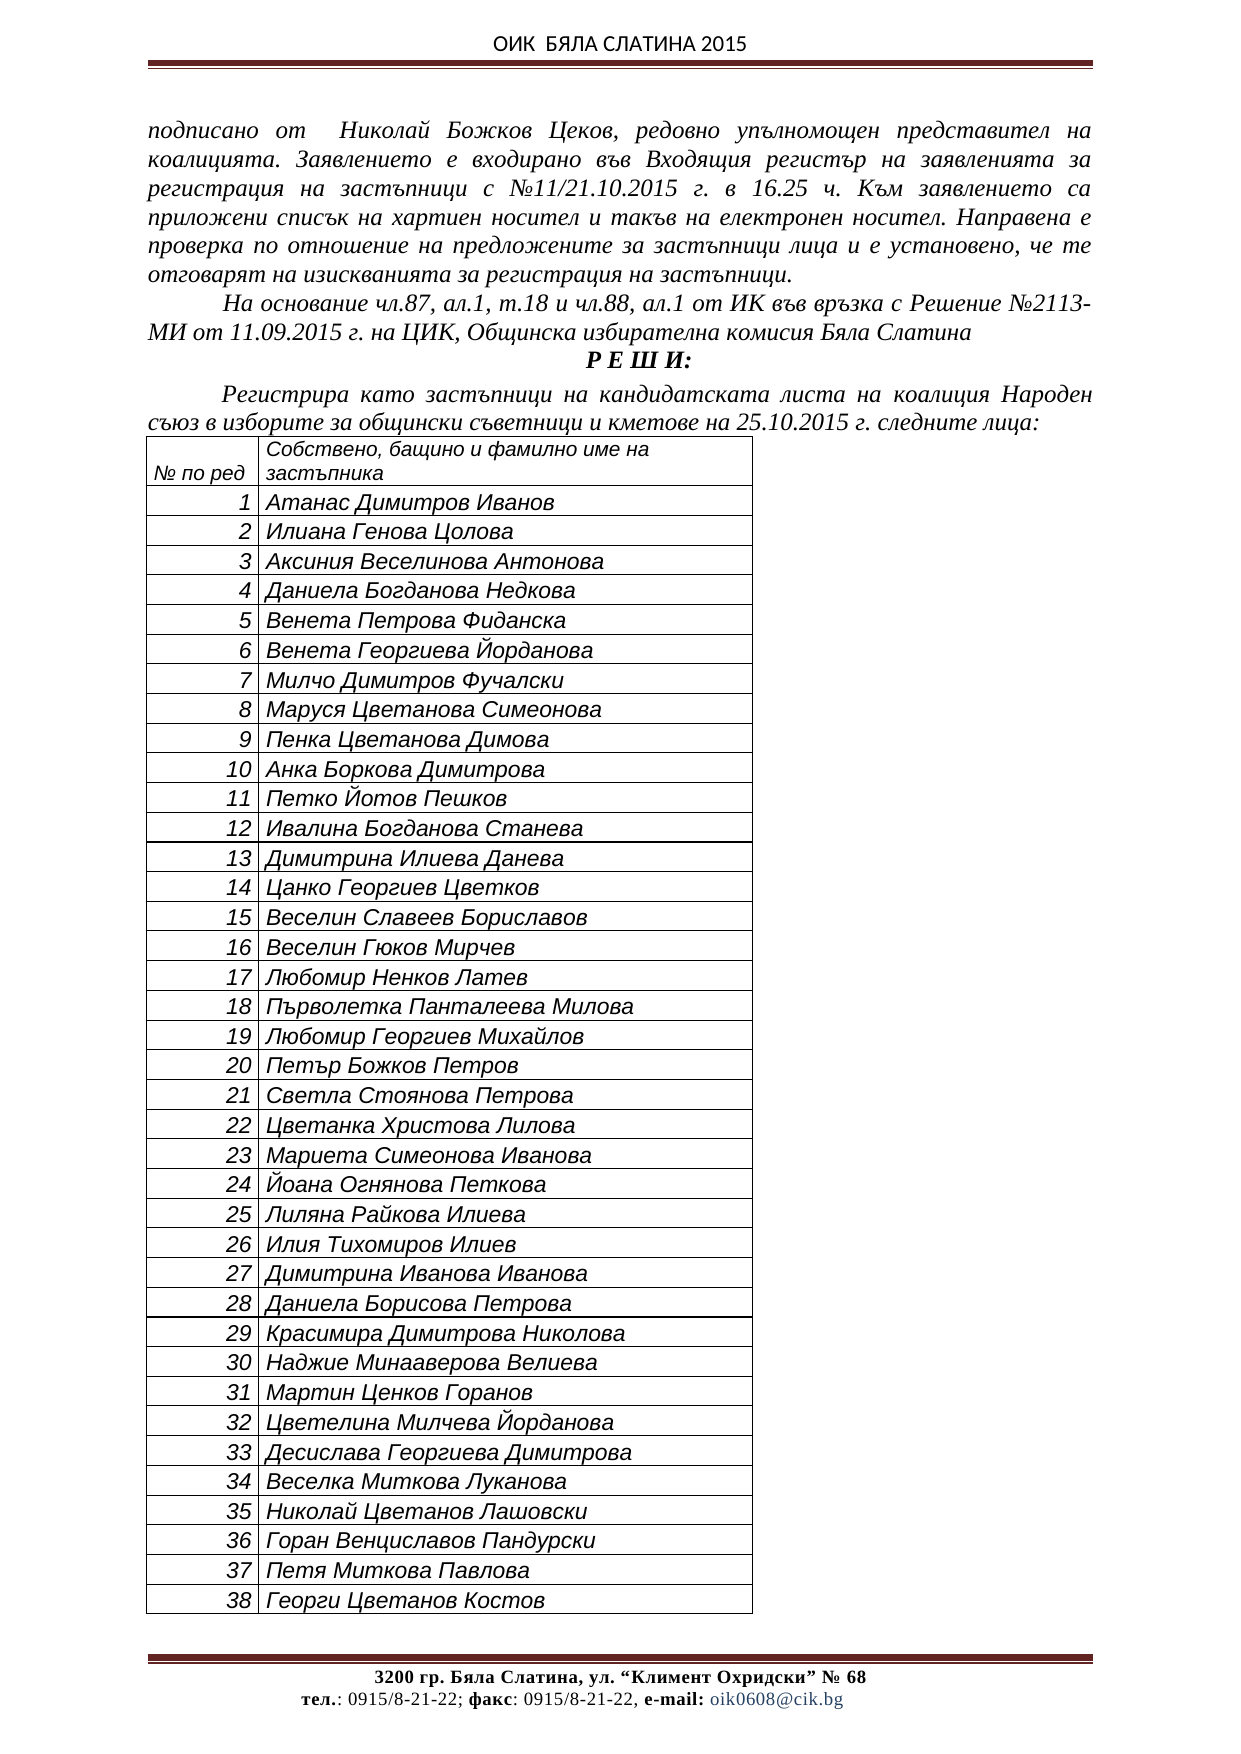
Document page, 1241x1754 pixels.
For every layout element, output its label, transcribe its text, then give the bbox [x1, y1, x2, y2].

table_cell Даниела Борисова Петрова [259, 1288, 752, 1316]
table_cell 37 [147, 1555, 258, 1583]
table_cell 22 [147, 1110, 258, 1138]
table_cell Петър Божков Петров [259, 1050, 752, 1079]
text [148, 116, 1093, 288]
table_cell 20 [147, 1050, 258, 1079]
table_cell Димитрина Илиева Данева [259, 843, 752, 871]
table_cell 17 [147, 961, 258, 990]
table_cell 15 [147, 902, 258, 930]
table_cell 23 [147, 1139, 258, 1168]
table_cell Веселин Гюков Мирчев [259, 931, 752, 960]
table_cell Първолетка Панталеева Милова [259, 991, 752, 1019]
table_cell 25 [147, 1199, 258, 1227]
table_cell Наджие Минааверова Велиева [259, 1347, 752, 1376]
table_cell 6 [147, 635, 258, 663]
table_cell Ивалина Богданова Станева [259, 813, 752, 841]
list На основание чл.87, ал.1, т.18 и чл.88, ал.1 от ИК във връзка с Решение №2113-МИ от 11.09.2015 г. на ЦИК, Общинска избирателна комисия Бяла Слатина [148, 288, 1093, 346]
table_cell Атанас Димитров Иванов [259, 486, 752, 515]
table_cell 35 [147, 1496, 258, 1524]
table_cell 27 [147, 1258, 258, 1287]
table_cell Мариета Симеонова Иванова [259, 1139, 752, 1168]
table_cell Даниела Богданова Недкова [259, 575, 752, 604]
table_cell 13 [147, 843, 258, 871]
table_cell Горан Венциславов Пандурски [259, 1525, 752, 1554]
table_cell Петко Йотов Пешков [259, 783, 752, 812]
table_cell Цанко Георгиев Цветков [259, 872, 752, 901]
table_cell 33 [147, 1436, 258, 1465]
table_cell Любомир Георгиев Михайлов [259, 1021, 752, 1049]
table_cell Красимира Димитрова Николова [259, 1318, 752, 1346]
text Р Е Ш И: [148, 346, 1093, 374]
table_cell Цветелина Милчева Йорданова [259, 1406, 752, 1435]
table_cell 28 [147, 1288, 258, 1316]
text Регистрира като застъпници на кандидатската листа на коалиция Народен съюз в изборите за общински съветници и кметове на 25.10.2015 г. следните лица: [148, 379, 1093, 436]
table_cell Георги Цветанов Костов [259, 1585, 752, 1613]
table_cell 38 [147, 1585, 258, 1613]
table_cell Венета Георгиева Йорданова [259, 635, 752, 663]
table_cell 18 [147, 991, 258, 1019]
table_cell 32 [147, 1406, 258, 1435]
table_cell 1 [147, 486, 258, 515]
table_cell 36 [147, 1525, 258, 1554]
table_header № по ред [147, 437, 258, 485]
table_cell Маруся Цветанова Симеонова [259, 694, 752, 723]
table_cell 24 [147, 1169, 258, 1198]
table_cell Лиляна Райкова Илиева [259, 1199, 752, 1227]
table_cell Светла Стоянова Петрова [259, 1080, 752, 1108]
table_cell 11 [147, 783, 258, 812]
table_cell 29 [147, 1318, 258, 1346]
table_cell Аксиния Веселинова Антонова [259, 546, 752, 574]
table_cell Димитрина Иванова Иванова [259, 1258, 752, 1287]
table_cell 4 [147, 575, 258, 604]
table_cell 12 [147, 813, 258, 841]
table_cell 34 [147, 1466, 258, 1494]
table_cell Илиана Генова Цолова [259, 516, 752, 544]
table_cell 7 [147, 664, 258, 693]
table_cell 26 [147, 1228, 258, 1257]
table_cell Петя Миткова Павлова [259, 1555, 752, 1583]
table_cell Любомир Ненков Латев [259, 961, 752, 990]
table_cell 14 [147, 872, 258, 901]
table_cell Йоана Огнянова Петкова [259, 1169, 752, 1198]
table_cell 9 [147, 724, 258, 752]
table_header Собствено, бащино и фамилно име на застъпника [259, 437, 752, 485]
table_cell 10 [147, 753, 258, 782]
table_cell Пенка Цветанова Димова [259, 724, 752, 752]
table_cell 8 [147, 694, 258, 723]
table_cell Милчо Димитров Фучалски [259, 664, 752, 693]
table_cell 16 [147, 931, 258, 960]
table_cell 30 [147, 1347, 258, 1376]
table_cell Десислава Георгиева Димитрова [259, 1436, 752, 1465]
table_cell Анка Боркова Димитрова [259, 753, 752, 782]
table_cell Илия Тихомиров Илиев [259, 1228, 752, 1257]
table_cell 19 [147, 1021, 258, 1049]
table_cell Николай Цветанов Лашовски [259, 1496, 752, 1524]
table_cell 5 [147, 605, 258, 633]
table_cell Веселин Славеев Бориславов [259, 902, 752, 930]
table_cell Веселка Миткова Луканова [259, 1466, 752, 1494]
table_cell 21 [147, 1080, 258, 1108]
table_cell 2 [147, 516, 258, 544]
table_cell Венета Петрова Фиданска [259, 605, 752, 633]
table_cell Цветанка Христова Лилова [259, 1110, 752, 1138]
table_cell 3 [147, 546, 258, 574]
table_cell Мартин Ценков Горанов [259, 1377, 752, 1405]
table_cell 31 [147, 1377, 258, 1405]
